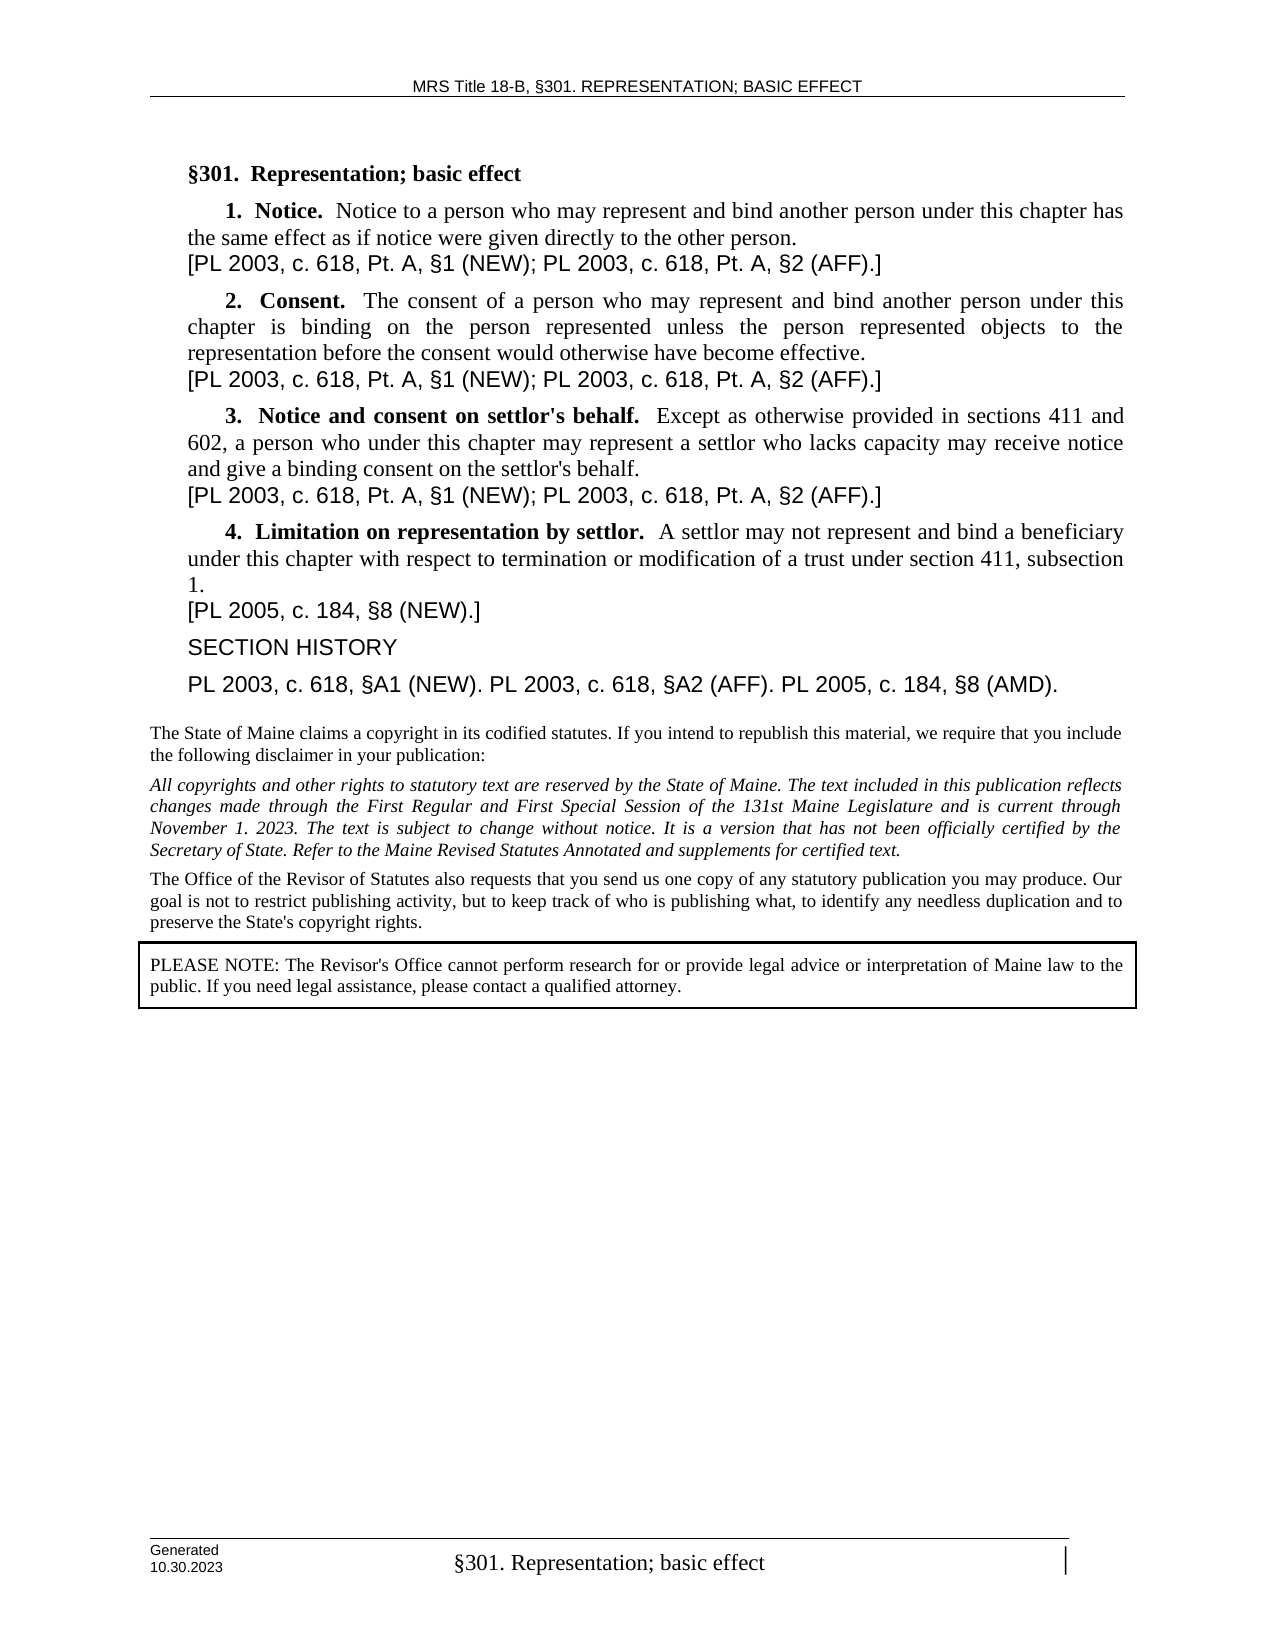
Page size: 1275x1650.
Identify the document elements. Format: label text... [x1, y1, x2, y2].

text [PL 2005, c. 184, §8 (NEW).] [187, 597, 1125, 624]
text The State of Maine claims a copyright in its codified statutes. If you intend to republish this material, we require that you include the following disclaimer in your publication: [150, 722, 1125, 765]
text 4. Limitation on representation by settlor. A settlor may not represent and bind a beneficiary under this chapter with respect to termination or modification of a trust under section 411, subsection 1. [187, 518, 1125, 597]
text SECTION HISTORY [187, 634, 1125, 661]
text [PL 2003, c. 618, Pt. A, §1 (NEW); PL 2003, c. 618, Pt. A, §2 (AFF).] [187, 482, 1125, 508]
text All copyrights and other rights to statutory text are reserved by the State of Maine. The text included in this publication reflects changes made through the First Regular and First Special Session of the 131st Maine Legislature and is current through November 1. 2023 . The text is subject to change without notice. It is a version that has not been officially certified by the Secretary of State. Refer to the Maine Revised Statutes Annotated and supplements for certified text. [150, 774, 1125, 860]
text [PL 2003, c. 618, Pt. A, §1 (NEW); PL 2003, c. 618, Pt. A, §2 (AFF).] [187, 250, 1125, 276]
text 1. Notice. Notice to a person who may represent and bind another person under this chapter has the same effect as if notice were given directly to the other person. [187, 197, 1125, 250]
text 2. Consent. The consent of a person who may represent and bind another person under this chapter is binding on the person represented unless the person represented objects to the representation before the consent would otherwise have become effective. [187, 287, 1125, 366]
text [PL 2003, c. 618, Pt. A, §1 (NEW); PL 2003, c. 618, Pt. A, §2 (AFF).] [187, 366, 1125, 392]
text 3. Notice and consent on settlor's behalf. Except as otherwise provided in sections 411 and 602, a person who under this chapter may represent a settlor who lacks capacity may receive notice and give a binding consent on the settlor's behalf. [187, 402, 1125, 482]
text PLEASE NOTE: The Revisor's Office cannot perform research for or provide legal advice or interpretation of Maine law to the public. If you need legal assistance, please contact a qualified attorney. [140, 944, 1135, 1007]
text §301. Representation; basic effect [187, 160, 1125, 187]
text PL 2003, c. 618, §A1 (NEW). PL 2003, c. 618, §A2 (AFF). PL 2005, c. 184, §8 (AMD). [187, 671, 1125, 697]
text The Office of the Revisor of Statutes also requests that you send us one copy of any statutory publication you may produce. Our goal is not to restrict publishing activity, but to keep track of who is publishing what, to identify any needless duplication and to preserve the State's copyright rights. [150, 868, 1125, 933]
